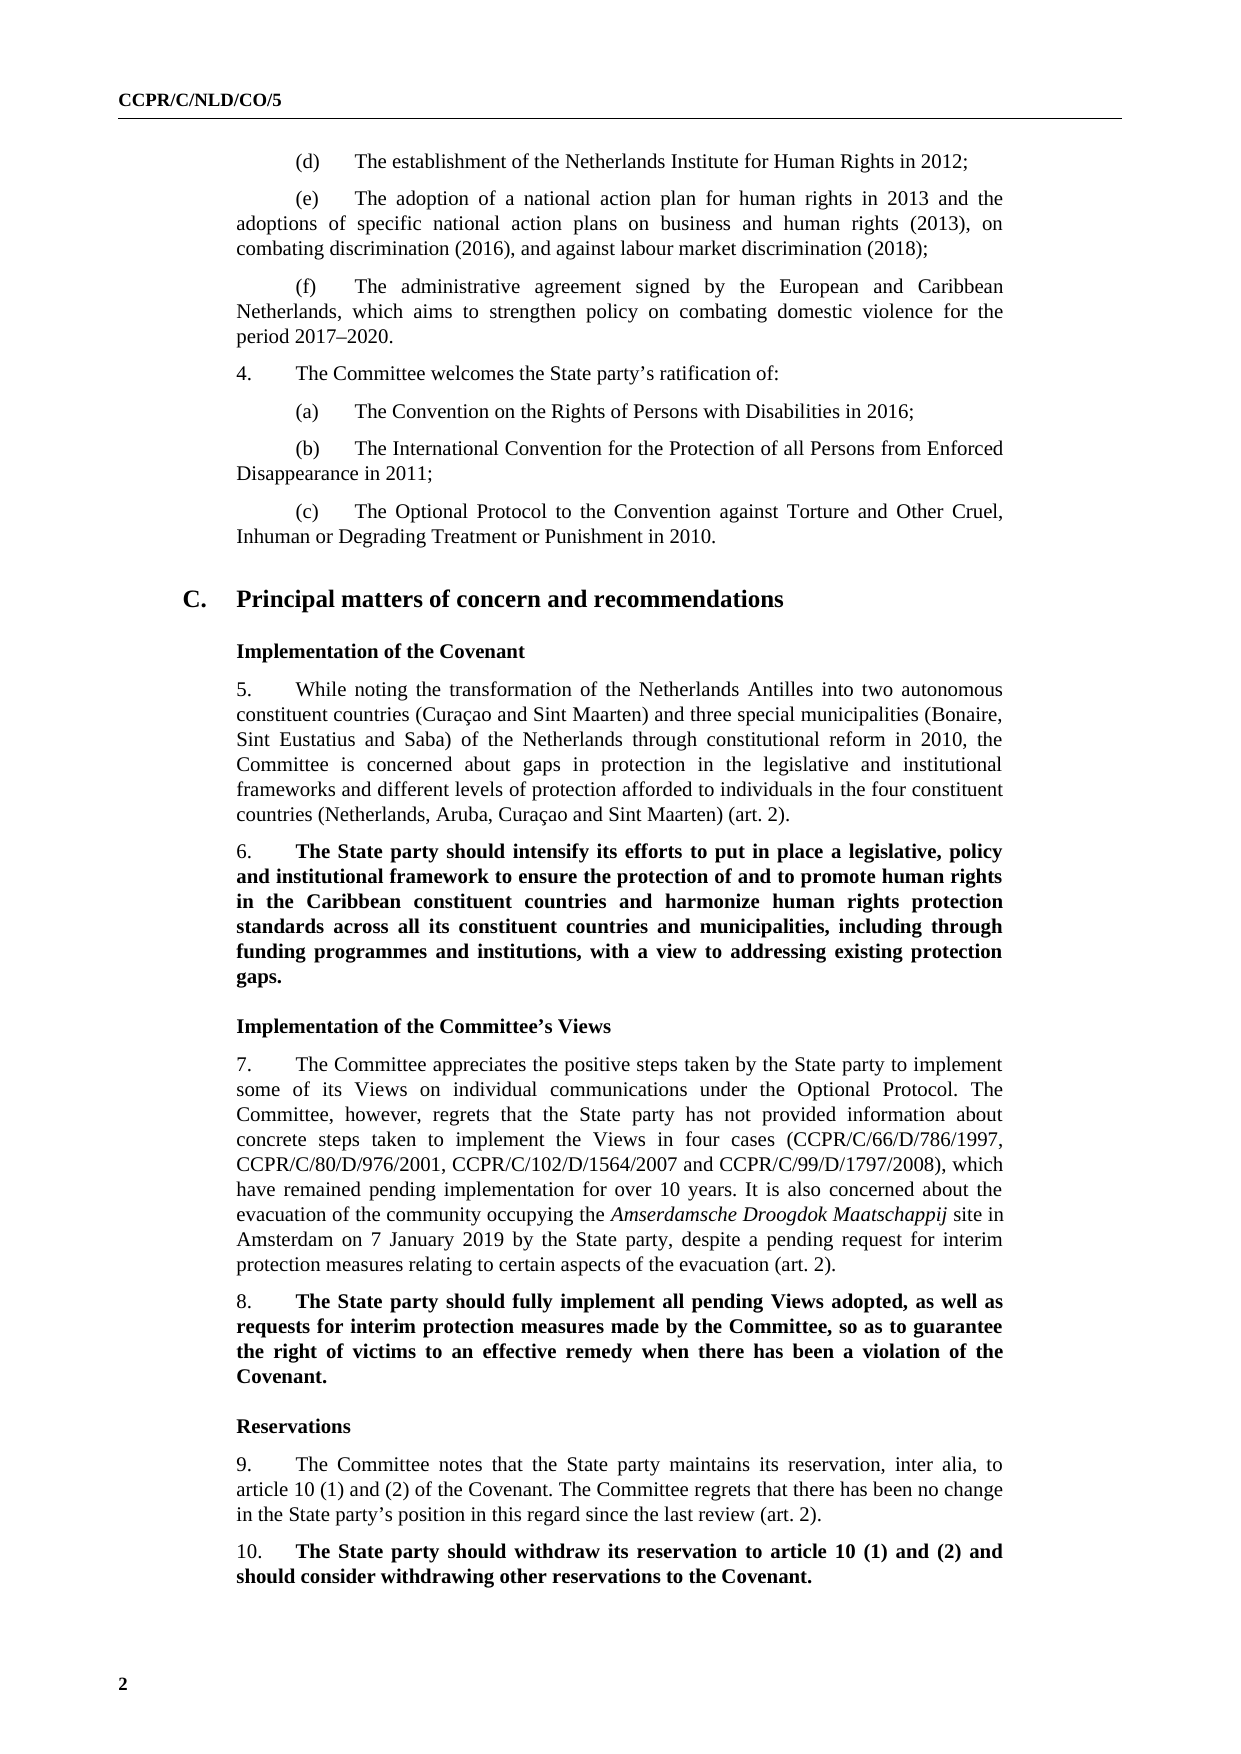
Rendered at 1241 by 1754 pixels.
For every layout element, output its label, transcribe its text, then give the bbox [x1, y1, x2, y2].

text (a) The Convention on the Rights of Persons with Disabilities in 2016; [236, 398, 1004, 423]
text 4. The Committee welcomes the State party’s ratification of: [236, 360, 1004, 385]
text 5. While noting the transformation of the Netherlands Antilles into two autonomous constituent countries (Curaçao and Sint Maarten) and three special municipalities (Bonaire, Sint Eustatius and Saba) of the Netherlands through constitutional reform in 2010, the Committee is concerned about gaps in protection in the legislative and institutional frameworks and different levels of protection afforded to individuals in the four constituent countries (Netherlands, Aruba, Curaçao and Sint Maarten) (art. 2). [236, 676, 1004, 826]
text Implementation of the Covenant [118, 638, 1004, 663]
text 6. The State party should intensify its efforts to put in place a legislative, policy and institutional framework to ensure the protection of and to promote human rights in the Caribbean constituent countries and harmonize human rights protection standards across all its constituent countries and municipalities, including through funding programmes and institutions, with a view to addressing existing protection gaps. [236, 838, 1004, 988]
text (b) The International Convention for the Protection of all Persons from Enforced Disappearance in 2011; [236, 435, 1004, 485]
text 9. The Committee notes that the State party maintains its reservation, inter alia, to article 10 (1) and (2) of the Covenant. The Committee regrets that there has been no change in the State party’s position in this regard since the last review (art. 2). [236, 1451, 1004, 1526]
text 7. The Committee appreciates the positive steps taken by the State party to implement some of its Views on individual communications under the Optional Protocol. The Committee, however, regrets that the State party has not provided information about concrete steps taken to implement the Views in four cases (CCPR/C/66/D/786/1997, CCPR/C/80/D/976/2001, CCPR/C/102/D/1564/2007 and CCPR/C/99/D/1797/2008), which have remained pending implementation for over 10 years. It is also concerned about the evacuation of the community occupying the Amserdamsche Droogdok Maatschappij site in Amsterdam on 7 January 2019 by the State party, despite a pending request for interim protection measures relating to certain aspects of the evacuation (art. 2). [236, 1051, 1004, 1276]
text (e) The adoption of a national action plan for human rights in 2013 and the adoptions of specific national action plans on business and human rights (2013), on combating discrimination (2016), and against labour market discrimination (2018); [236, 185, 1004, 260]
text 8. The State party should fully implement all pending Views adopted, as well as requests for interim protection measures made by the Committee, so as to guarantee the right of victims to an effective remedy when there has been a violation of the Covenant. [236, 1288, 1004, 1388]
text 10. The State party should withdraw its reservation to article 10 (1) and (2) and should consider withdrawing other reservations to the Covenant. [236, 1538, 1004, 1588]
text C. Principal matters of concern and recommendations [118, 585, 1004, 613]
text (d) The establishment of the Netherlands Institute for Human Rights in 2012; [236, 148, 1004, 173]
text Implementation of the Committee’s Views [118, 1013, 1004, 1038]
text (f) The administrative agreement signed by the European and Caribbean Netherlands, which aims to strengthen policy on combating domestic violence for the period 2017–2020. [236, 273, 1004, 348]
text (c) The Optional Protocol to the Convention against Torture and Other Cruel, Inhuman or Degrading Treatment or Punishment in 2010. [236, 498, 1004, 548]
text Reservations [118, 1413, 1004, 1438]
